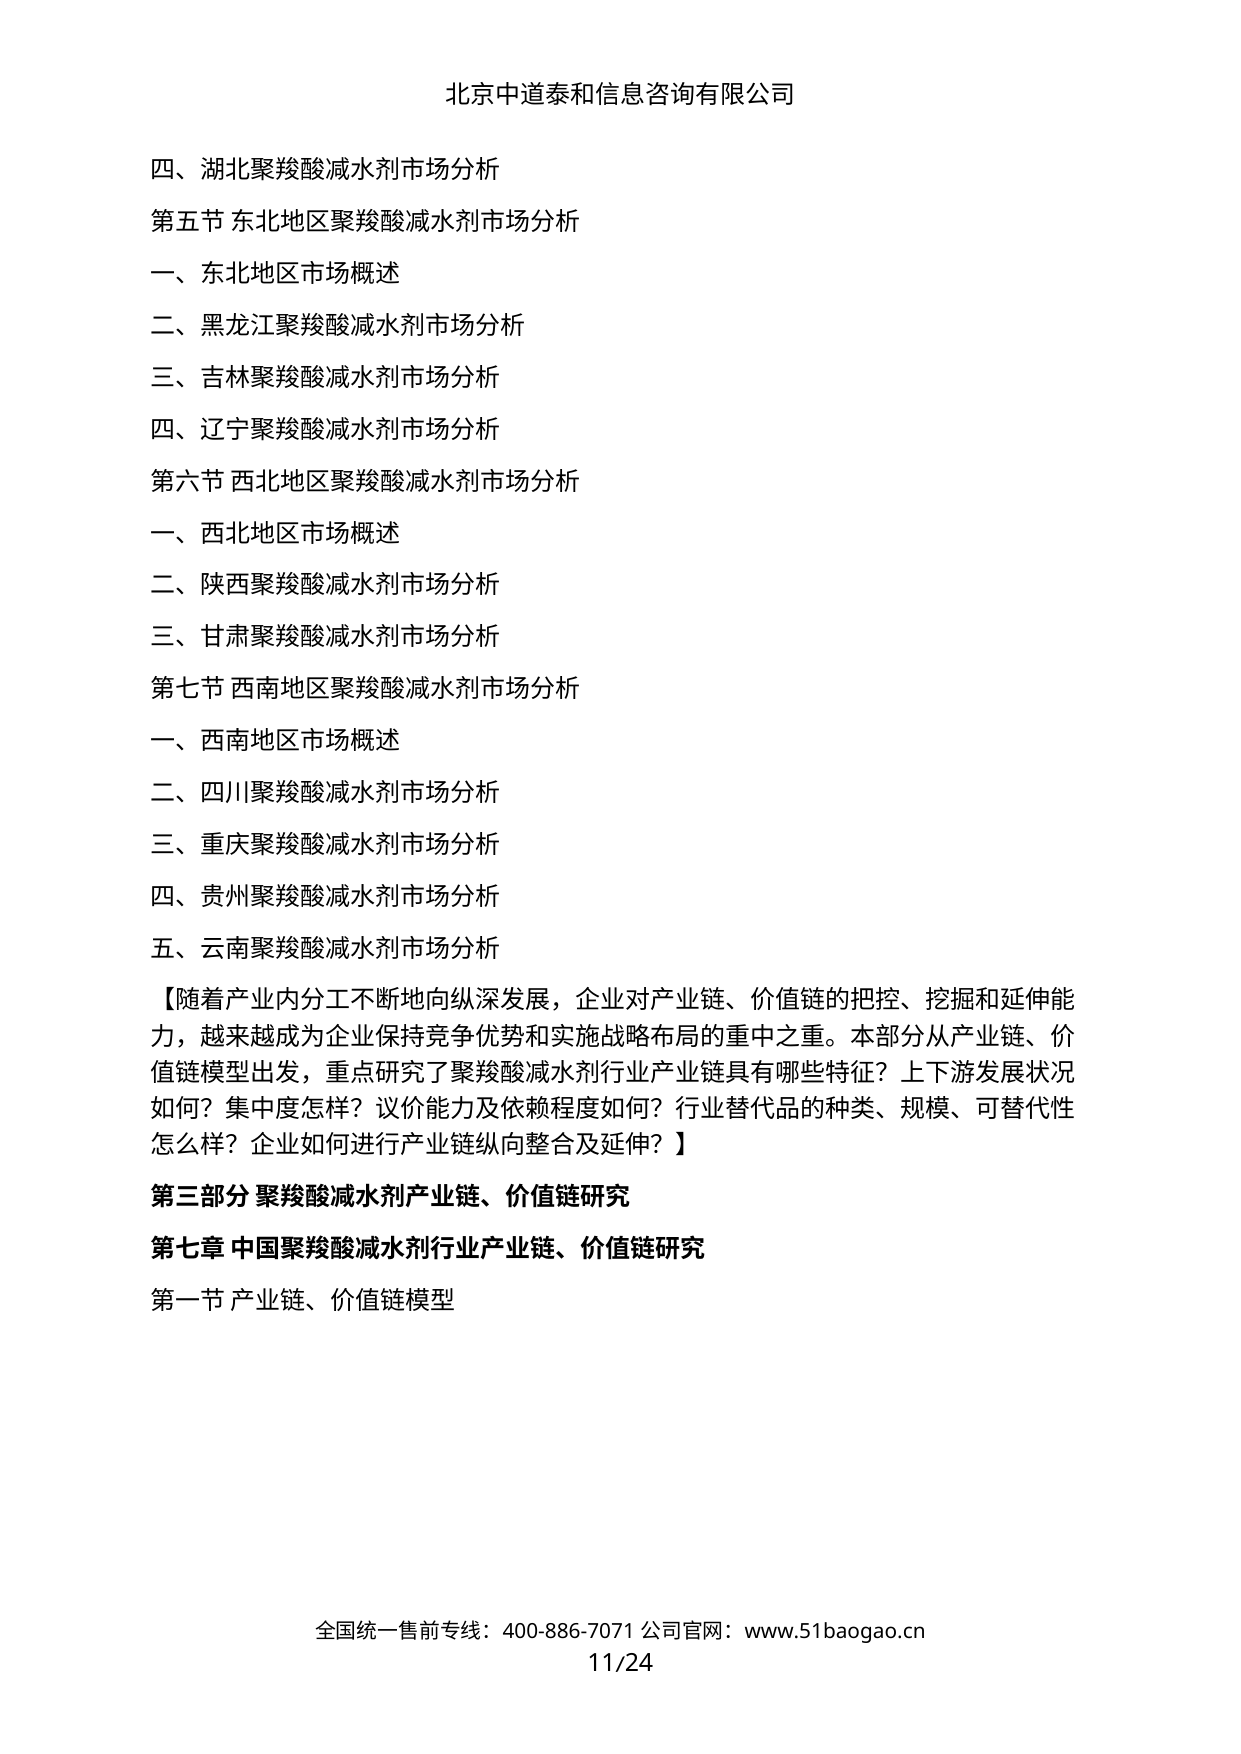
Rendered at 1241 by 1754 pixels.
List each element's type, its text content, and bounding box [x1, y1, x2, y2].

text 四、贵州聚羧酸减水剂市场分析 [150, 876, 1090, 912]
text 四、辽宁聚羧酸减水剂市场分析 [150, 409, 1090, 446]
text 五、云南聚羧酸减水剂市场分析 [150, 928, 1090, 964]
text 一、西北地区市场概述 [150, 513, 1090, 549]
text 第三部分 聚羧酸减水剂产业链、价值链研究 [150, 1177, 1090, 1213]
text 第七章 中国聚羧酸减水剂行业产业链、价值链研究 [150, 1229, 1090, 1265]
text 二、四川聚羧酸减水剂市场分析 [150, 772, 1090, 809]
text 三、甘肃聚羧酸减水剂市场分析 [150, 617, 1090, 653]
text 一、西南地区市场概述 [150, 721, 1090, 757]
text 三、重庆聚羧酸减水剂市场分析 [150, 824, 1090, 861]
text 第五节 东北地区聚羧酸减水剂市场分析 [150, 202, 1090, 238]
text 一、东北地区市场概述 [150, 254, 1090, 290]
text 第一节 产业链、价值链模型 [150, 1281, 1090, 1317]
text 二、陕西聚羧酸减水剂市场分析 [150, 565, 1090, 601]
text 三、吉林聚羧酸减水剂市场分析 [150, 357, 1090, 394]
text 二、黑龙江聚羧酸减水剂市场分析 [150, 306, 1090, 342]
text 四、湖北聚羧酸减水剂市场分析 [150, 150, 1090, 186]
text 第七节 西南地区聚羧酸减水剂市场分析 [150, 669, 1090, 705]
text 【随着产业内分工不断地向纵深发展，企业对产业链、价值链的把控、挖掘和延伸能力，越来越成为企业保持竞争优势和实施战略布局的重中之重。本部分从产业链、价值链模型出发，重点研究了聚羧酸减水剂行业产业链具有哪些特征？上下游发展状况如何？集中度怎样？议价能力及依赖程度如何？行业替代品的种类、规模、可替代性怎么样？企业如何进行产业链纵向整合及延伸？】 [150, 980, 1090, 1161]
text 第六节 西北地区聚羧酸减水剂市场分析 [150, 461, 1090, 497]
